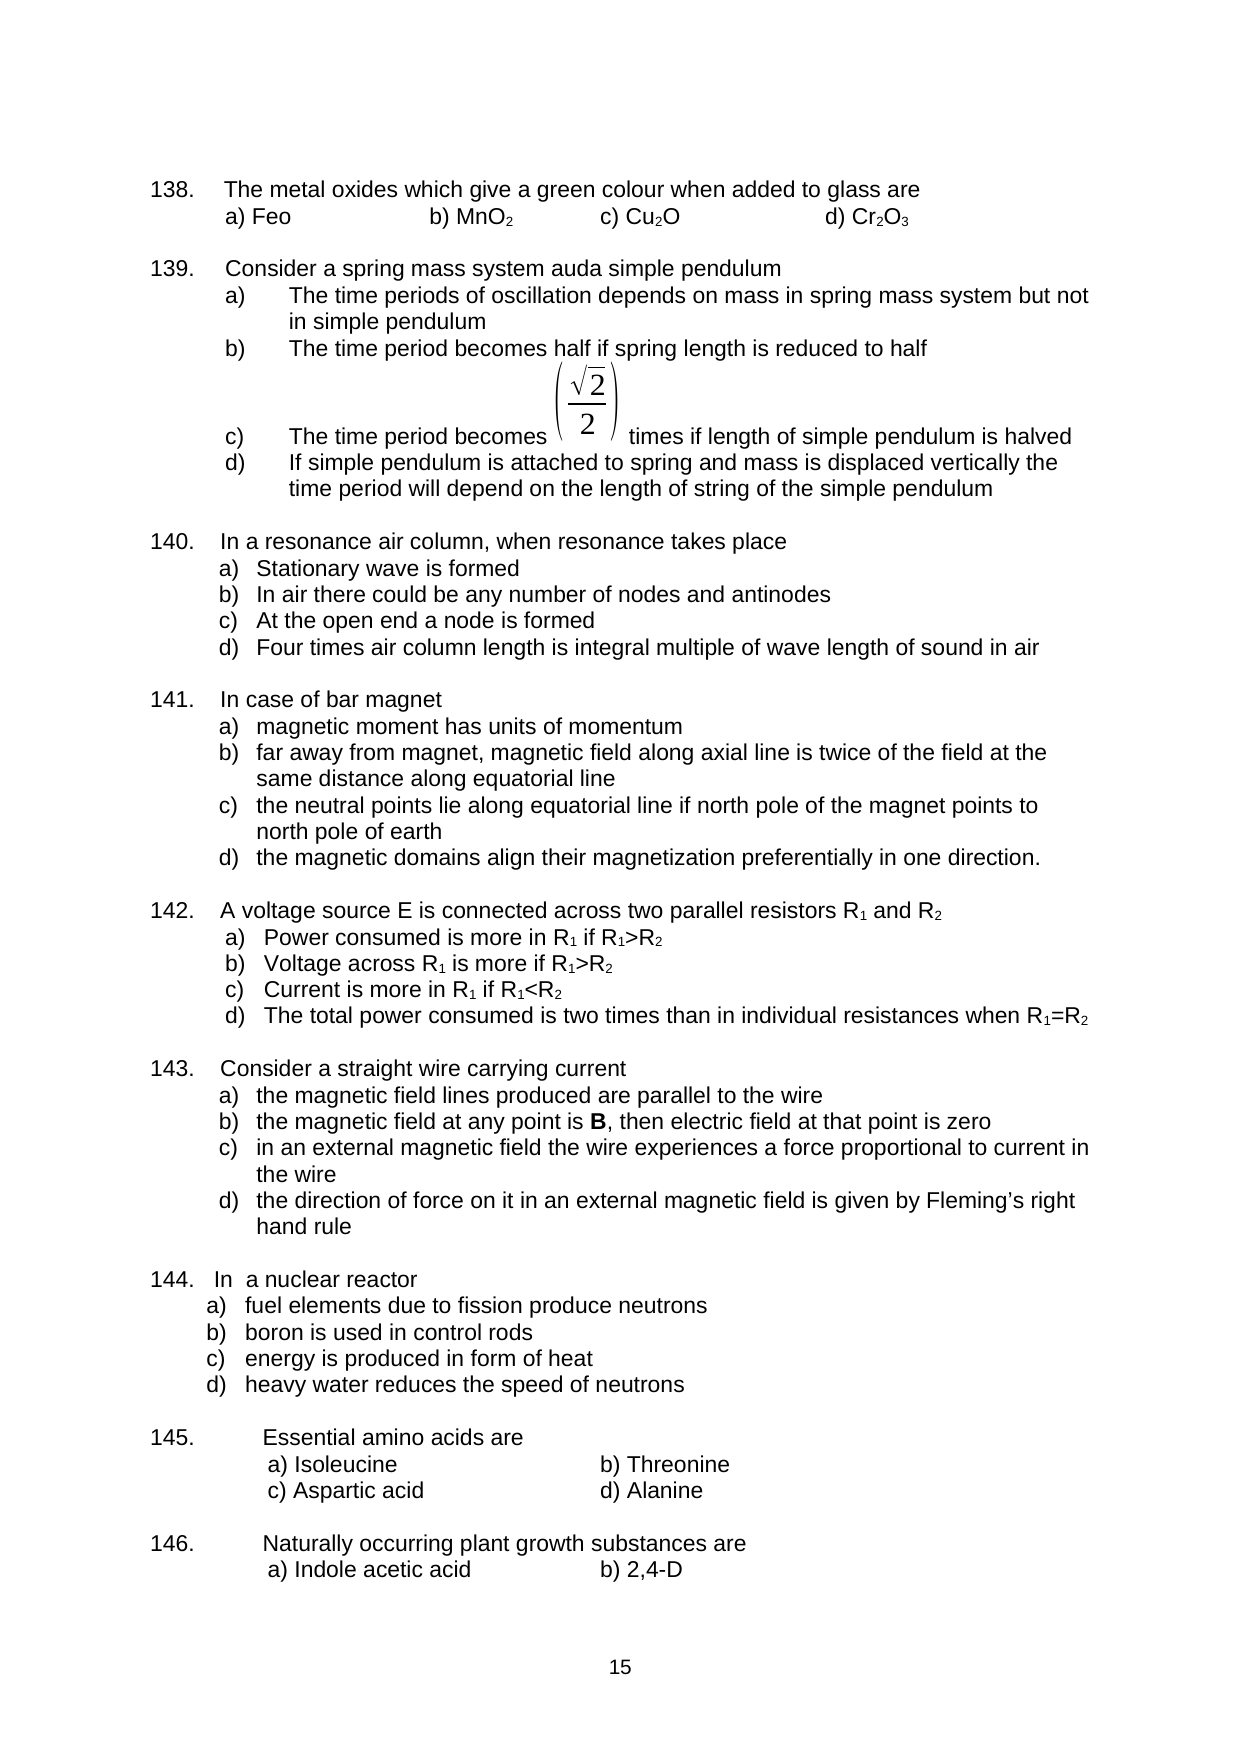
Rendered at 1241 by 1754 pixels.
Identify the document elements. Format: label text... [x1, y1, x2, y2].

list heavy water reduces the speed of neutrons [206, 1371, 1090, 1398]
list the neutral points lie along equatorial line if north pole of the magnet points to north pole of earth [219, 792, 1090, 844]
text 142. A voltage source E is connected across two parallel resistors R1 and R2 [150, 897, 1090, 923]
list The time period becomes half if spring length is reduced to half [225, 334, 1090, 361]
text a) Isoleucine b) Threonine [150, 1451, 1090, 1477]
text 140. In a resonance air column, when resonance takes place [150, 528, 1090, 554]
text 141. In case of bar magnet [150, 686, 1090, 713]
list Stationary wave is formed [219, 554, 1090, 581]
list Naturally occurring plant growth substances are [150, 1529, 1090, 1556]
list the magnetic field at any point is B, then electric field at that point is zero [219, 1108, 1090, 1134]
text c) Aspartic acid d) Alanine [150, 1477, 1090, 1503]
list Essential amino acids are [150, 1424, 1090, 1451]
text a) Indole acetic acid b) 2,4-D [150, 1556, 1090, 1582]
list In air there could be any number of nodes and antinodes [219, 581, 1090, 607]
list energy is produced in form of heat [206, 1345, 1090, 1371]
list Voltage across R1 is more if R1>R2 [225, 950, 1090, 976]
text 139. Consider a spring mass system auda simple pendulum [150, 255, 1090, 282]
text 143. Consider a straight wire carrying current [150, 1055, 1090, 1082]
list magnetic moment has units of momentum [219, 713, 1090, 739]
list If simple pendulum is attached to spring and mass is displaced vertically the time period will depend on the length of string of the simple pendulum [225, 449, 1090, 502]
list Four times air column length is integral multiple of wave length of sound in air [219, 633, 1090, 660]
list the direction of force on it in an external magnetic field is given by Fleming’s right hand rule [219, 1187, 1090, 1240]
list The time periods of oscillation depends on mass in spring mass system but not in simple pendulum [225, 282, 1090, 334]
list At the open end a node is formed [219, 607, 1090, 633]
text a) Feo b) MnO2 c) Cu2O d) Cr2O3 [225, 203, 1090, 229]
list The time period becomes times if length of simple pendulum is halved [225, 361, 1090, 449]
list in an external magnetic field the wire experiences a force proportional to current in the wire [219, 1134, 1090, 1187]
list the magnetic domains align their magnetization preferentially in one direction. [219, 844, 1090, 871]
list far away from magnet, magnetic field along axial line is twice of the field at the same distance along equatorial line [219, 739, 1090, 792]
list The metal oxides which give a green colour when added to glass are [150, 176, 1090, 203]
list fuel elements due to fission produce neutrons [206, 1292, 1090, 1319]
list The total power consumed is two times than in individual resistances when R1=R2 [225, 1002, 1090, 1029]
list Current is more in R1 if R1<R2 [225, 976, 1090, 1002]
list the magnetic field lines produced are parallel to the wire [219, 1082, 1090, 1108]
list Power consumed is more in R1 if R1>R2 [225, 923, 1090, 950]
text 144. In a nuclear reactor [150, 1266, 1090, 1292]
list boron is used in control rods [206, 1319, 1090, 1345]
